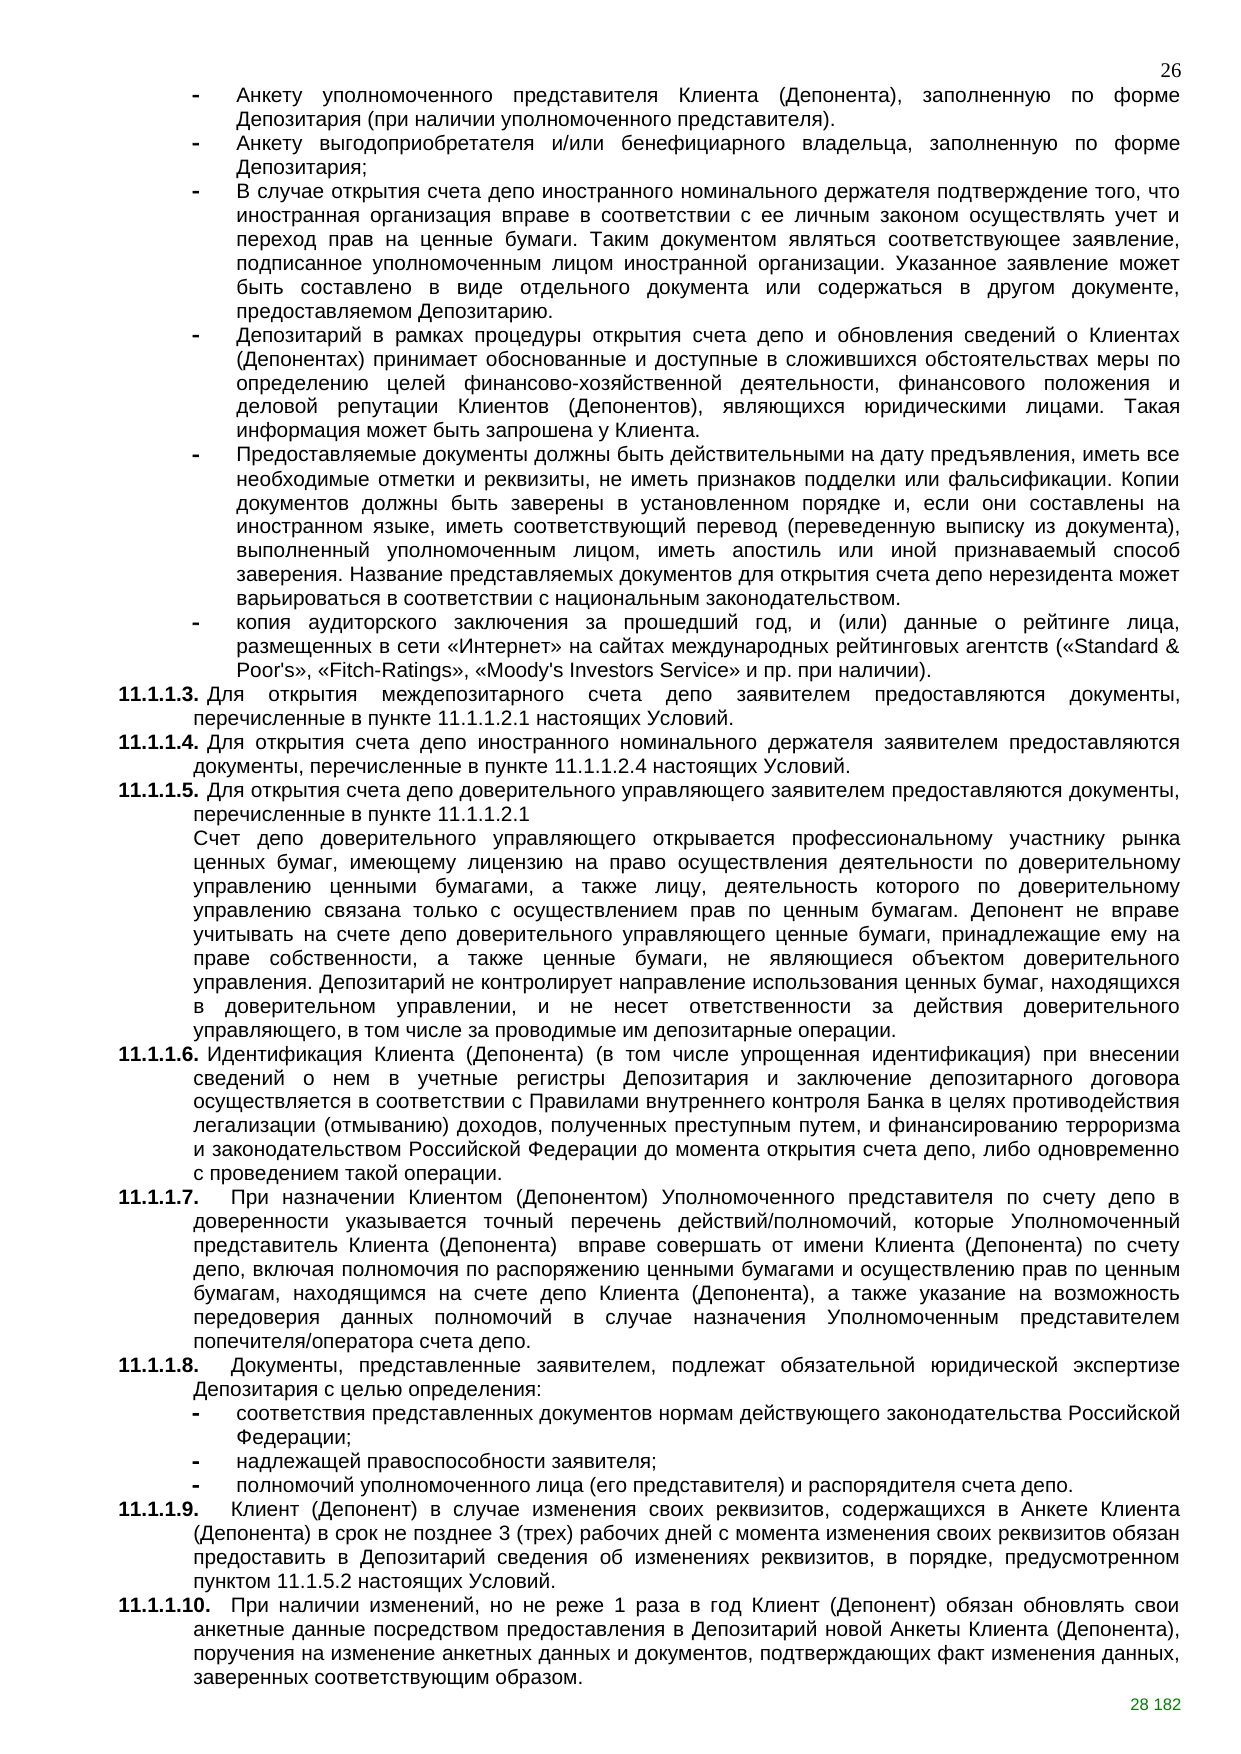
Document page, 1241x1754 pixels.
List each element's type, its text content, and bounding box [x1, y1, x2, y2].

list Предоставляемые документы должны быть действительными на дату предъявления, иметь все необходимые отметки и реквизиты, не иметь признаков подделки или фальсификации. Копии документов должны быть заверены в установленном порядке и, если они составлены на иностранном языке, иметь соответствующий перевод (переведенную выписку из документа), выполненный уполномоченным лицом, иметь апостиль или иной признаваемый способ заверения. Название представляемых документов для открытия счета депо нерезидента может варьироваться в соответствии с национальным законодательством. [192, 442, 1181, 610]
list надлежащей правоспособности заявителя; [192, 1449, 1181, 1473]
list Счет депо доверительного управляющего открывается профессиональному участнику рынка ценных бумаг, имеющему лицензию на право осуществления деятельности по доверительному управлению ценными бумагами, а также лицу, деятельность которого по доверительному управлению связана только с осуществлением прав по ценным бумагам. Депонент не вправе учитывать на счете депо доверительного управляющего ценные бумаги, принадлежащие ему на праве собственности, а также ценные бумаги, не являющиеся объектом доверительного управления. Депозитарий не контролирует направление использования ценных бумаг, находящихся в доверительном управлении, и не несет ответственности за действия доверительного управляющего, в том числе за проводимые им депозитарные операции. [193, 826, 1181, 1041]
list Анкету выгодоприобретателя и/или бенефициарного владельца, заполненную по форме Депозитария; [192, 131, 1181, 178]
list Депозитарий в рамках процедуры открытия счета депо и обновления сведений о Клиентах (Депонентах) принимает обоснованные и доступные в сложившихся обстоятельствах меры по определению целей финансово-хозяйственной деятельности, финансового положения и деловой репутации Клиентов (Депонентов), являющихся юридическими лицами. Такая информация может быть запрошена у Клиента. [192, 322, 1181, 442]
list Клиент (Депонент) в случае изменения своих реквизитов, содержащихся в Анкете Клиента (Депонента) в срок не позднее 3 (трех) рабочих дней с момента изменения своих реквизитов обязан предоставить в Депозитарий сведения об изменениях реквизитов, в порядке, предусмотренном пунктом 11.1.5.2 настоящих Условий. [118, 1497, 1181, 1593]
list Для открытия счета депо иностранного номинального держателя заявителем предоставляются документы, перечисленные в пункте 11.1.1.2.4 настоящих Условий. [118, 730, 1181, 778]
list Документы, представленные заявителем, подлежат обязательной юридической экспертизе Депозитария с целью определения: [118, 1353, 1181, 1401]
list полномочий уполномоченного лица (его представителя) и распорядителя счета депо. [192, 1473, 1181, 1497]
list Для открытия счета депо доверительного управляющего заявителем предоставляются документы, перечисленные в пункте 11.1.1.2.1 [118, 778, 1181, 826]
list Для открытия междепозитарного счета депо заявителем предоставляются документы, перечисленные в пункте 11.1.1.2.1 настоящих Условий. [118, 682, 1181, 730]
list Анкету уполномоченного представителя Клиента (Депонента), заполненную по форме Депозитария (при наличии уполномоченного представителя). [192, 82, 1181, 131]
list При наличии изменений, но не реже 1 раза в год Клиент (Депонент) обязан обновлять свои анкетные данные посредством предоставления в Депозитарий новой Анкеты Клиента (Депонента), поручения на изменение анкетных данных и документов, подтверждающих факт изменения данных, заверенных соответствующим образом. [118, 1593, 1181, 1689]
list При назначении Клиентом (Депонентом) Уполномоченного представителя по счету депо в доверенности указывается точный перечень действий/полномочий, которые Уполномоченный представитель Клиента (Депонента) вправе совершать от имени Клиента (Депонента) по счету депо, включая полномочия по распоряжению ценными бумагами и осуществлению прав по ценным бумагам, находящимся на счете депо Клиента (Депонента), а также указание на возможность передоверия данных полномочий в случае назначения Уполномоченным представителем попечителя/оператора счета депо. [118, 1185, 1181, 1353]
list копия аудиторского заключения за прошедший год, и (или) данные о рейтинге лица, размещенных в сети «Интернет» на сайтах международных рейтинговых агентств («Standard & Poor's», «Fitch-Ratings», «Moody's Investors Service» и пр. при наличии). [192, 610, 1181, 682]
list Идентификация Клиента (Депонента) (в том числе упрощенная идентификация) при внесении сведений о нем в учетные регистры Депозитария и заключение депозитарного договора осуществляется в соответствии с Правилами внутреннего контроля Банка в целях противодействия легализации (отмыванию) доходов, полученных преступным путем, и финансированию терроризма и законодательством Российской Федерации до момента открытия счета депо, либо одновременно с проведением такой операции. [118, 1041, 1181, 1185]
list В случае открытия счета депо иностранного номинального держателя подтверждение того, что иностранная организация вправе в соответствии с ее личным законом осуществлять учет и переход прав на ценные бумаги. Таким документом являться соответствующее заявление, подписанное уполномоченным лицом иностранной организации. Указанное заявление может быть составлено в виде отдельного документа или содержаться в другом документе, предоставляемом Депозитарию. [192, 178, 1181, 322]
list соответствия представленных документов нормам действующего законодательства Российской Федерации; [192, 1401, 1181, 1449]
